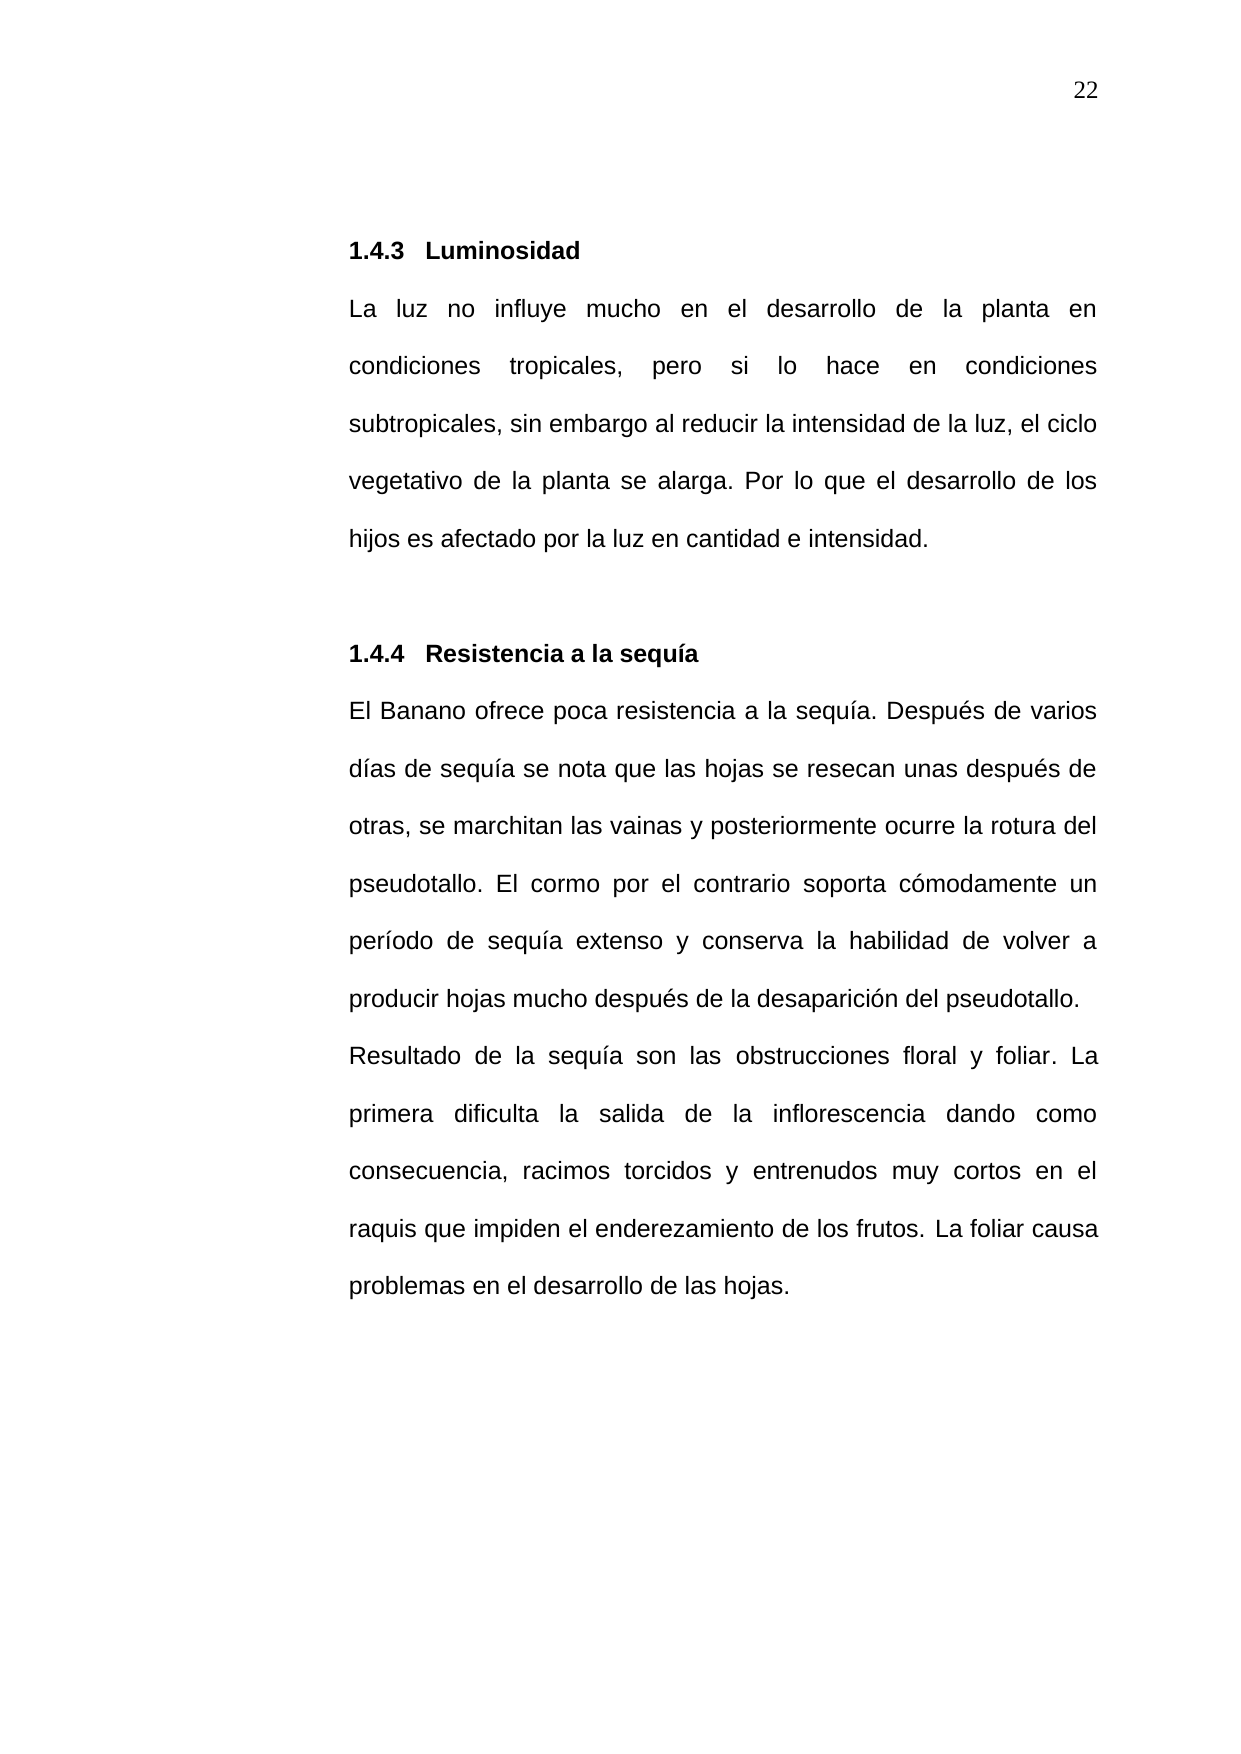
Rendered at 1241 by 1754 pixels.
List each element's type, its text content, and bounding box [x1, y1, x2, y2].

text 1.4.3 Luminosidad [349, 236, 1098, 265]
text La luz no influye mucho en el desarrollo de la planta en condiciones tropicales, pero si lo hace en condiciones subtropicales, sin embargo al reducir la intensidad de la luz, el ciclo vegetativo de la planta se alarga. Por lo que el desarrollo de los hijos es afectado por la luz en cantidad e intensidad. [349, 294, 1098, 552]
text 1.4.4 Resistencia a la sequía [292, 639, 1098, 667]
text El Banano ofrece poca resistencia a la sequía. Después de varios días de sequía se nota que las hojas se resecan unas después de otras, se marchitan las vainas y posteriormente ocurre la rotura del pseudotallo. El cormo por el contrario soporta cómodamente un período de sequía extenso y conserva la habilidad de volver a producir hojas mucho después de la desaparición del pseudotallo. [349, 696, 1098, 1012]
text Resultado de la sequía son las obstrucciones floral y foliar. La primera dificulta la salida de la inflorescencia dando como consecuencia, racimos torcidos y entrenudos muy cortos en el raquis que impiden el enderezamiento de los frutos. La foliar causa problemas en el desarrollo de las hojas. [349, 1041, 1098, 1300]
